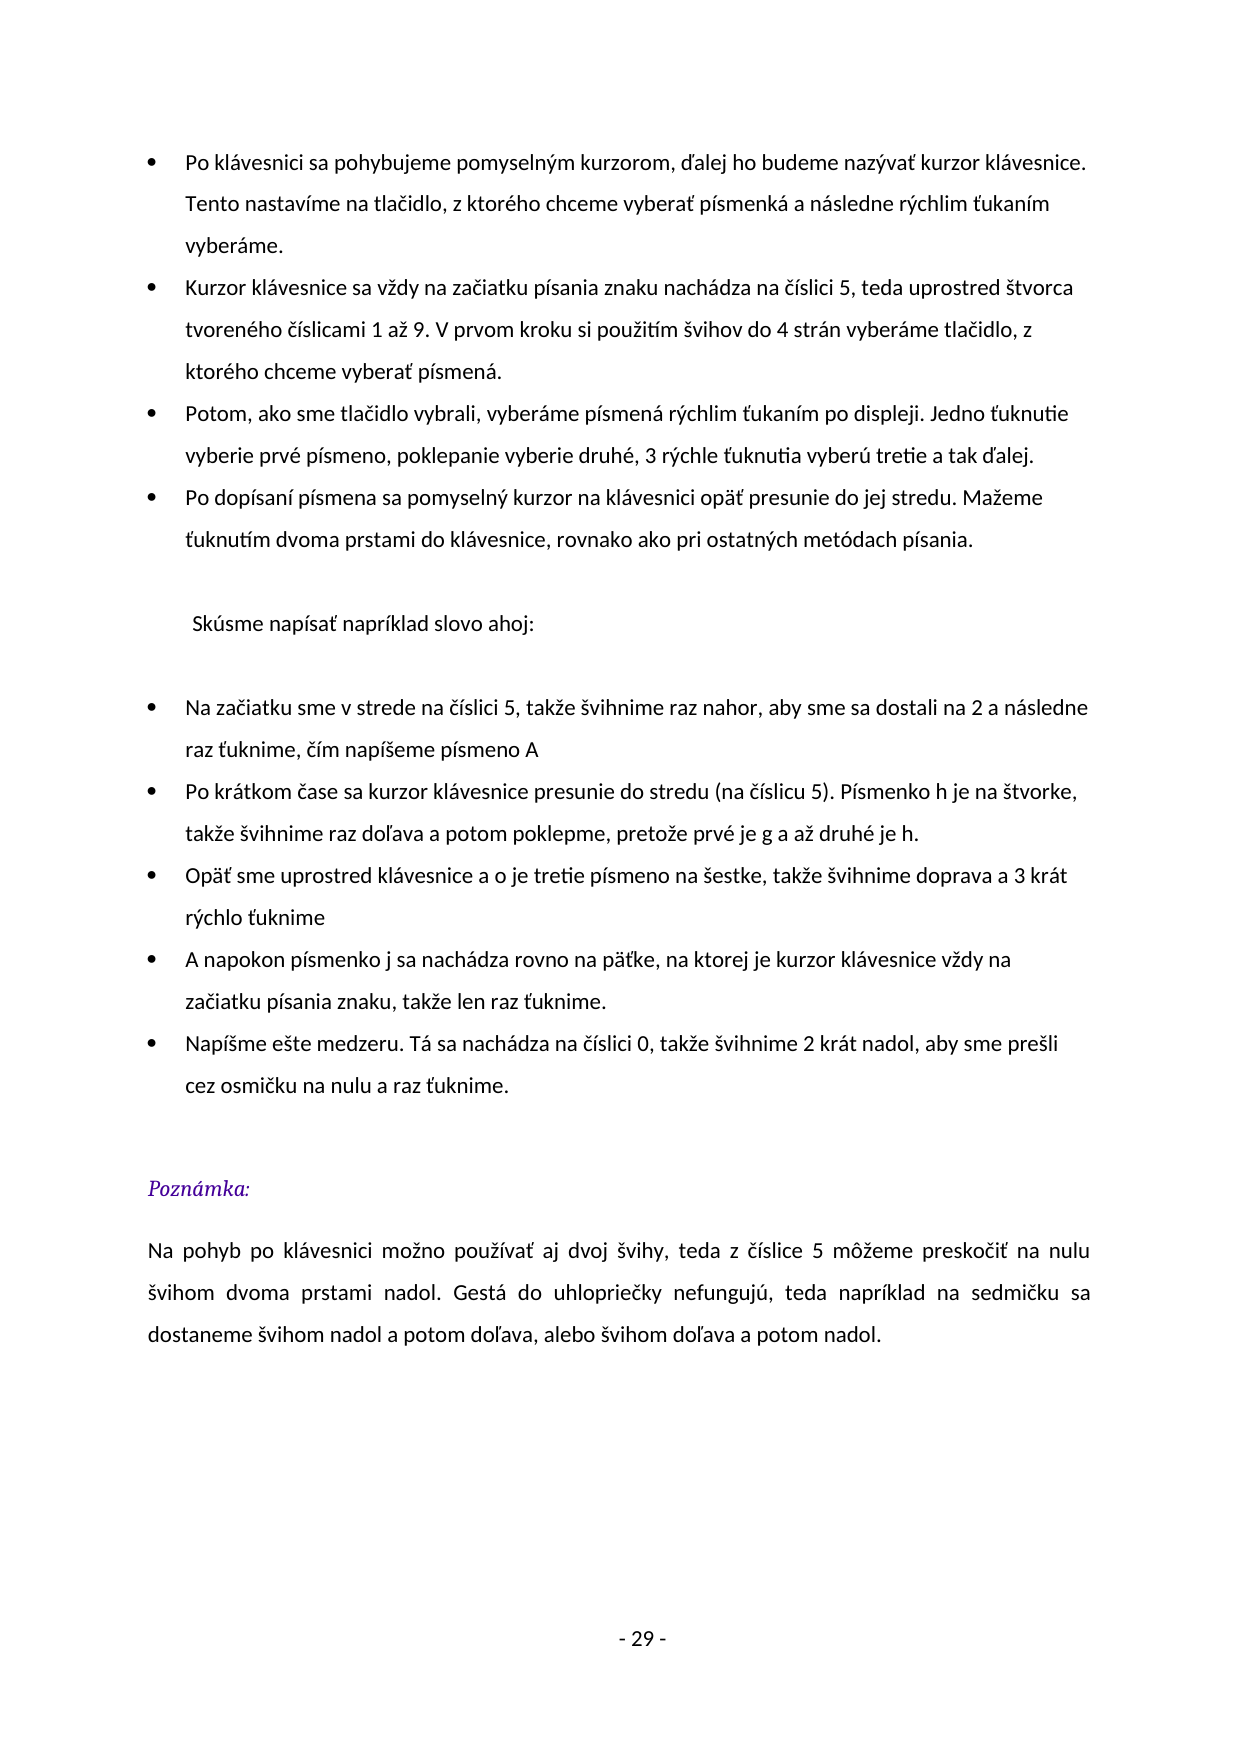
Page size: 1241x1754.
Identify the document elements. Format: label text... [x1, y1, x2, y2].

list Napíšme ešte medzeru. Tá sa nachádza na číslici 0, takže švihnime 2 krát nadol, aby sme prešli cez osmičku na nulu a raz ťuknime. [148, 1029, 1093, 1099]
list Kurzor klávesnice sa vždy na začiatku písania znaku nachádza na číslici 5, teda uprostred štvorca tvoreného číslicami 1 až 9. V prvom kroku si použitím švihov do 4 strán vyberáme tlačidlo, z ktorého chceme vyberať písmená. [148, 273, 1093, 386]
list Na začiatku sme v strede na číslici 5, takže švihnime raz nahor, aby sme sa dostali na 2 a následne raz ťuknime, čím napíšeme písmeno A [148, 693, 1093, 763]
list Po dopísaní písmena sa pomyselný kurzor na klávesnici opäť presunie do jej stredu. Mažeme ťuknutím dvoma prstami do klávesnice, rovnako ako pri ostatných metódach písania. [148, 483, 1093, 553]
list Po krátkom čase sa kurzor klávesnice presunie do stredu (na číslicu 5). Písmenko h je na štvorke, takže švihnime raz doľava a potom poklepme, pretože prvé je g a až druhé je h. [148, 777, 1093, 847]
list A napokon písmenko j sa nachádza rovno na päťke, na ktorej je kurzor klávesnice vždy na začiatku písania znaku, takže len raz ťuknime. [148, 945, 1093, 1015]
list Potom, ako sme tlačidlo vybrali, vyberáme písmená rýchlim ťukaním po displeji. Jedno ťuknutie vyberie prvé písmeno, poklepanie vyberie druhé, 3 rýchle ťuknutia vyberú tretie a tak ďalej. [148, 399, 1093, 469]
text Na pohyb po klávesnici možno používať aj dvoj švihy, teda z číslice 5 môžeme preskočiť na nulu švihom dvoma prstami nadol. Gestá do uhlopriečky nefungujú, teda napríklad na sedmičku sa dostaneme švihom nadol a potom doľava, alebo švihom doľava a potom nadol. [148, 1236, 1093, 1348]
subtitle Poznámka: [148, 1176, 1093, 1202]
list Po klávesnici sa pohybujeme pomyselným kurzorom, ďalej ho budeme nazývať kurzor klávesnice. Tento nastavíme na tlačidlo, z ktorého chceme vyberať písmenká a následne rýchlim ťukaním vyberáme. [148, 148, 1093, 259]
list Opäť sme uprostred klávesnice a o je tretie písmeno na šestke, takže švihnime doprava a 3 krát rýchlo ťuknime [148, 861, 1093, 931]
text Skúsme napísať napríklad slovo ahoj: [148, 609, 1093, 637]
